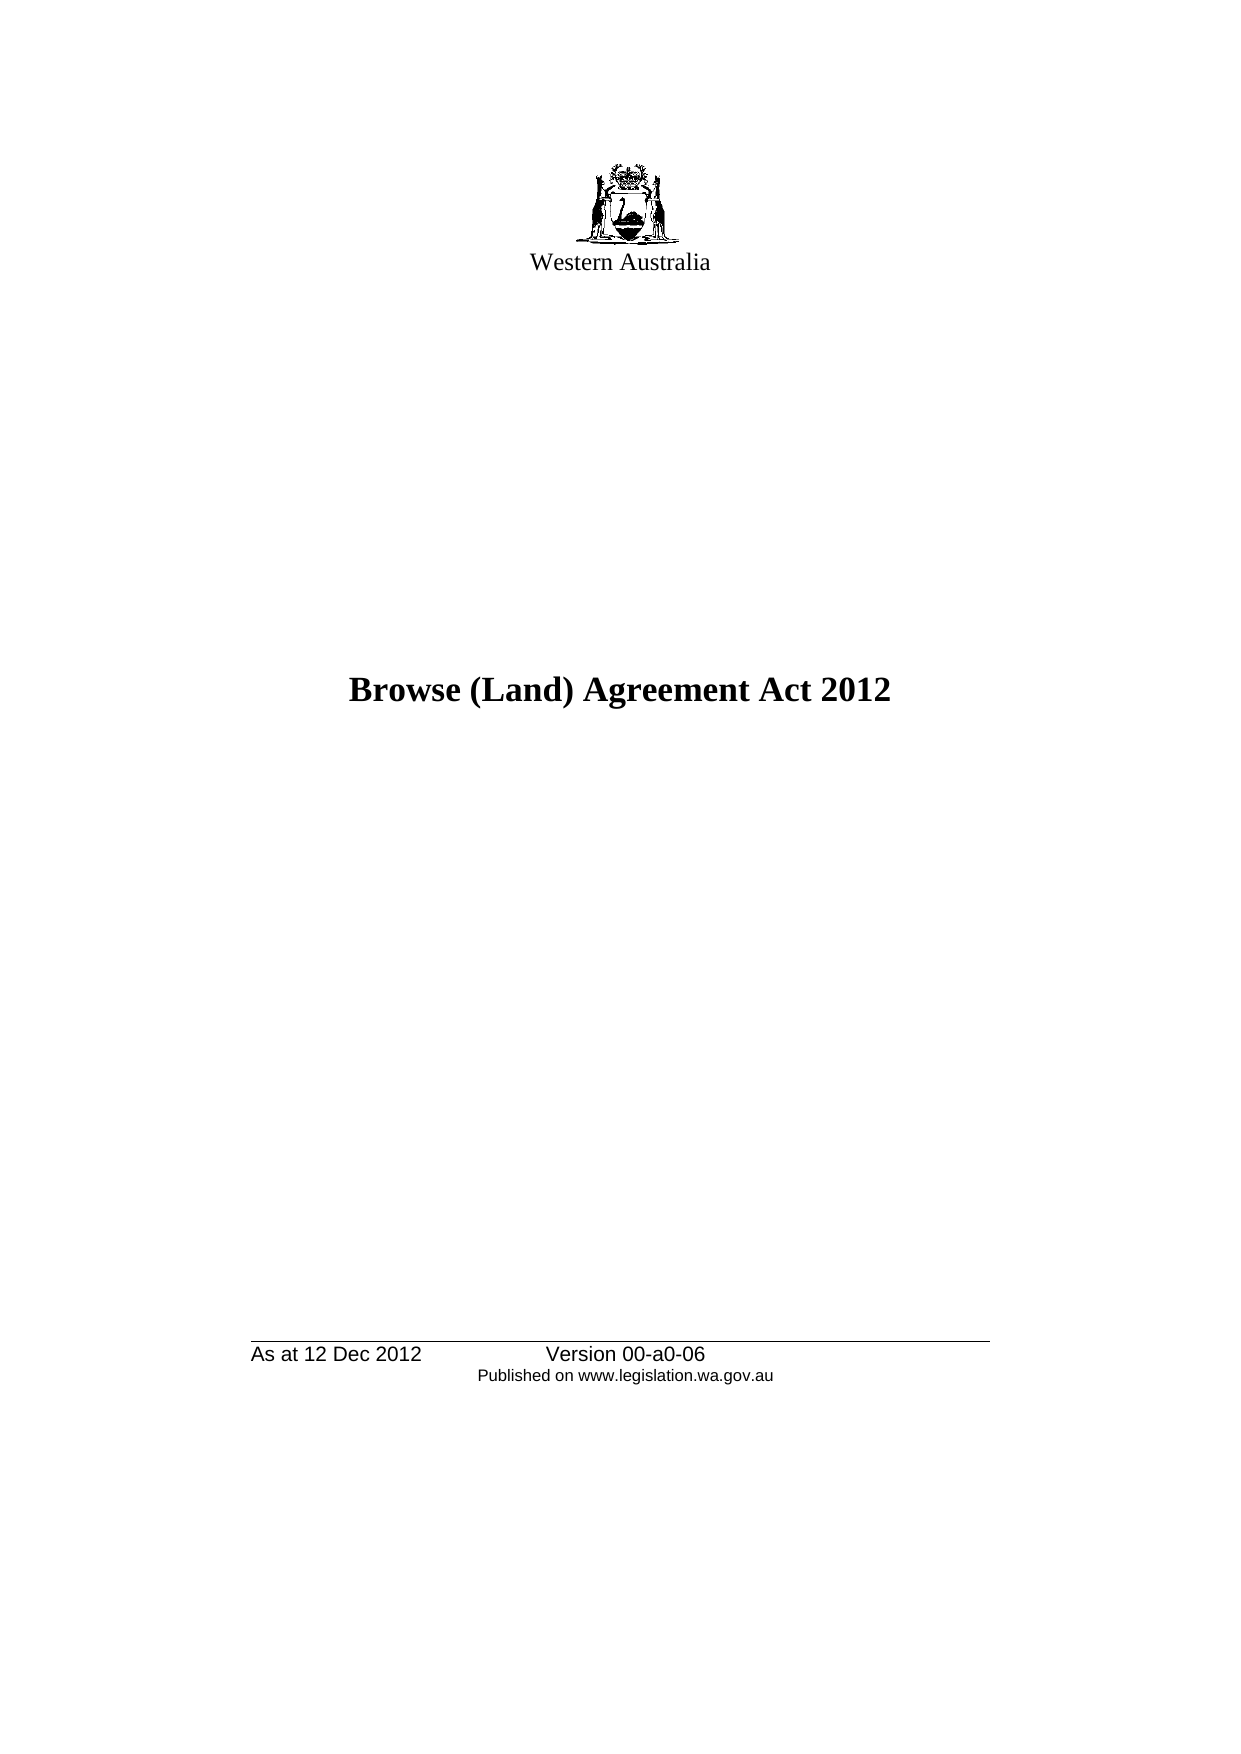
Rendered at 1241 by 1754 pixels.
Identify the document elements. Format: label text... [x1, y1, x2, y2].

picture [575, 162, 679, 246]
text Browse (Land) Agreement Act 2012 [251, 668, 990, 709]
text Western Australia [251, 247, 990, 276]
